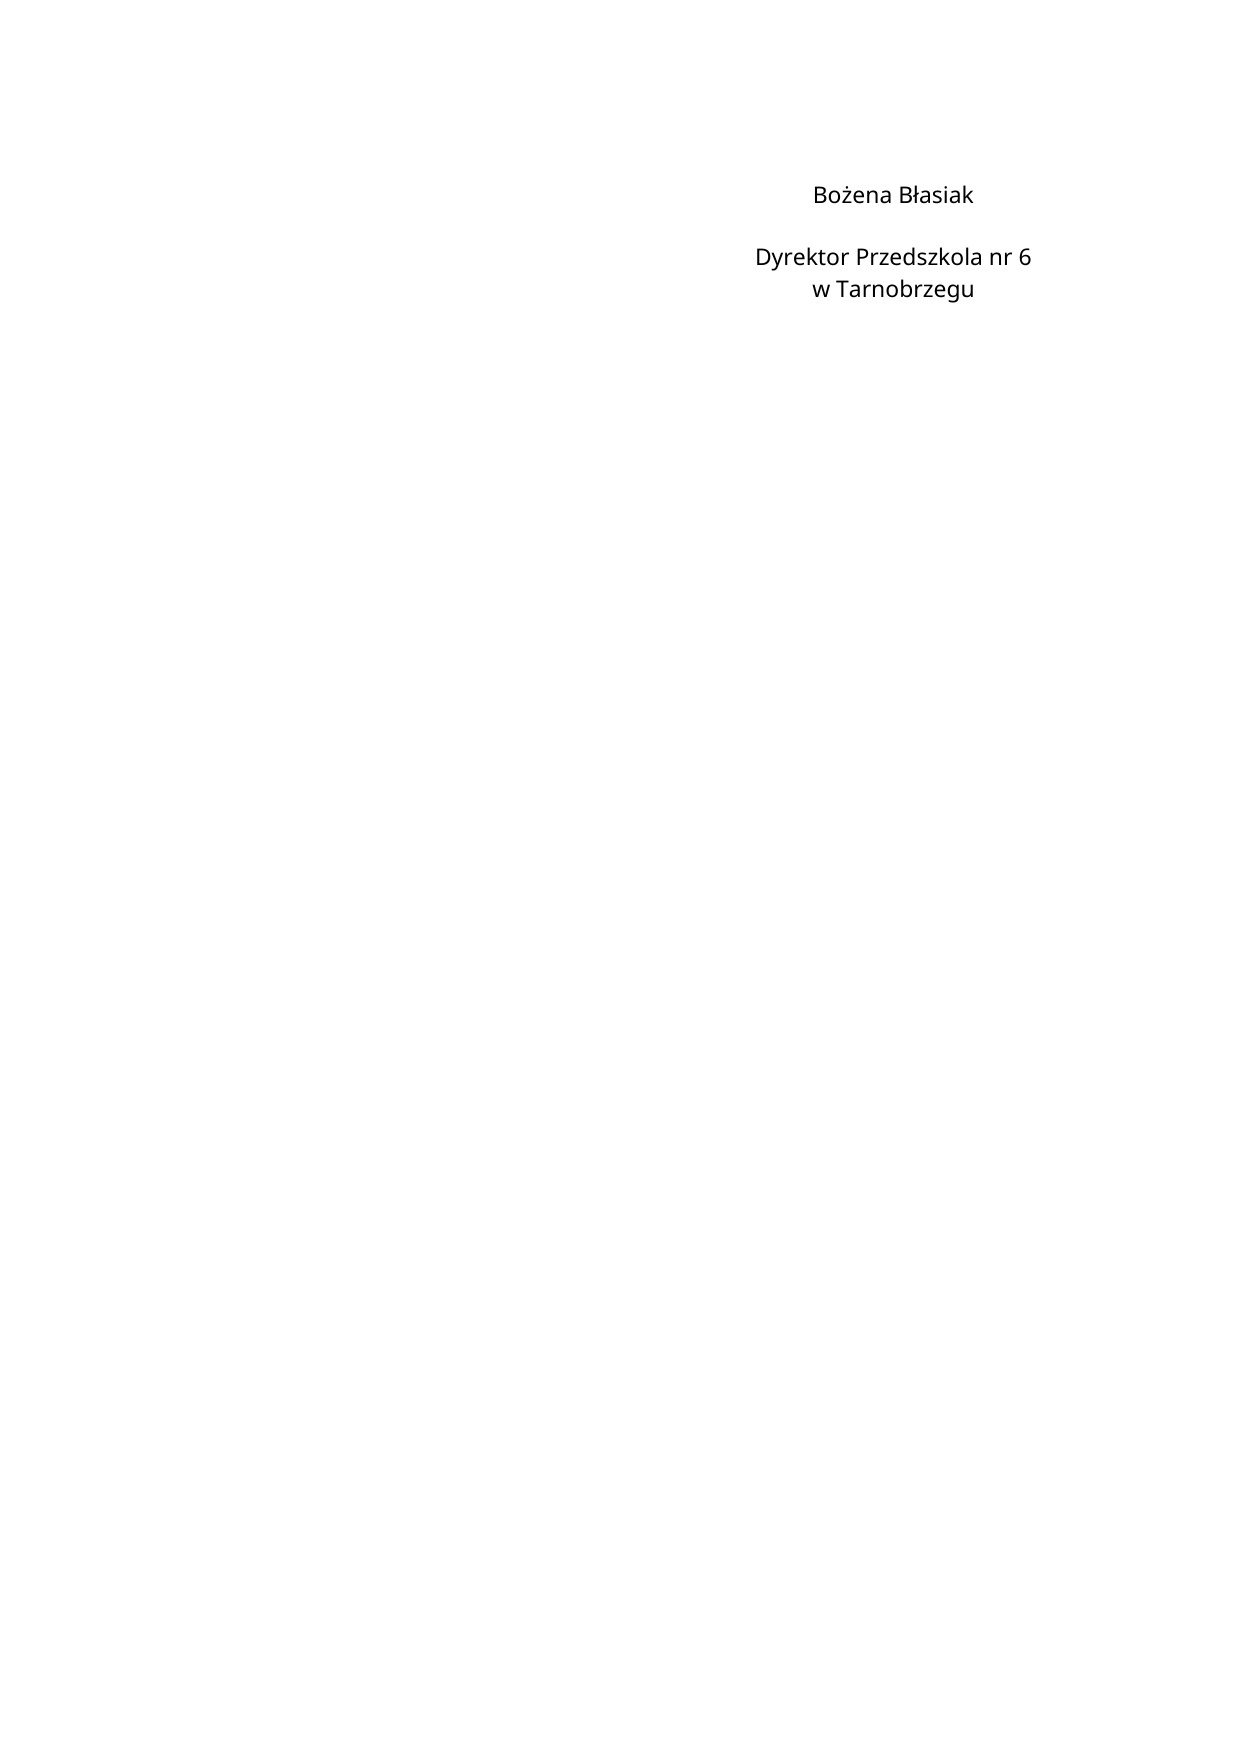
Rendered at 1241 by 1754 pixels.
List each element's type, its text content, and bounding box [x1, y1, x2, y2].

text w Tarnobrzegu [694, 273, 1093, 304]
text Dyrektor Przedszkola nr 6 [694, 241, 1093, 273]
text Bożena Błasiak [694, 179, 1093, 210]
